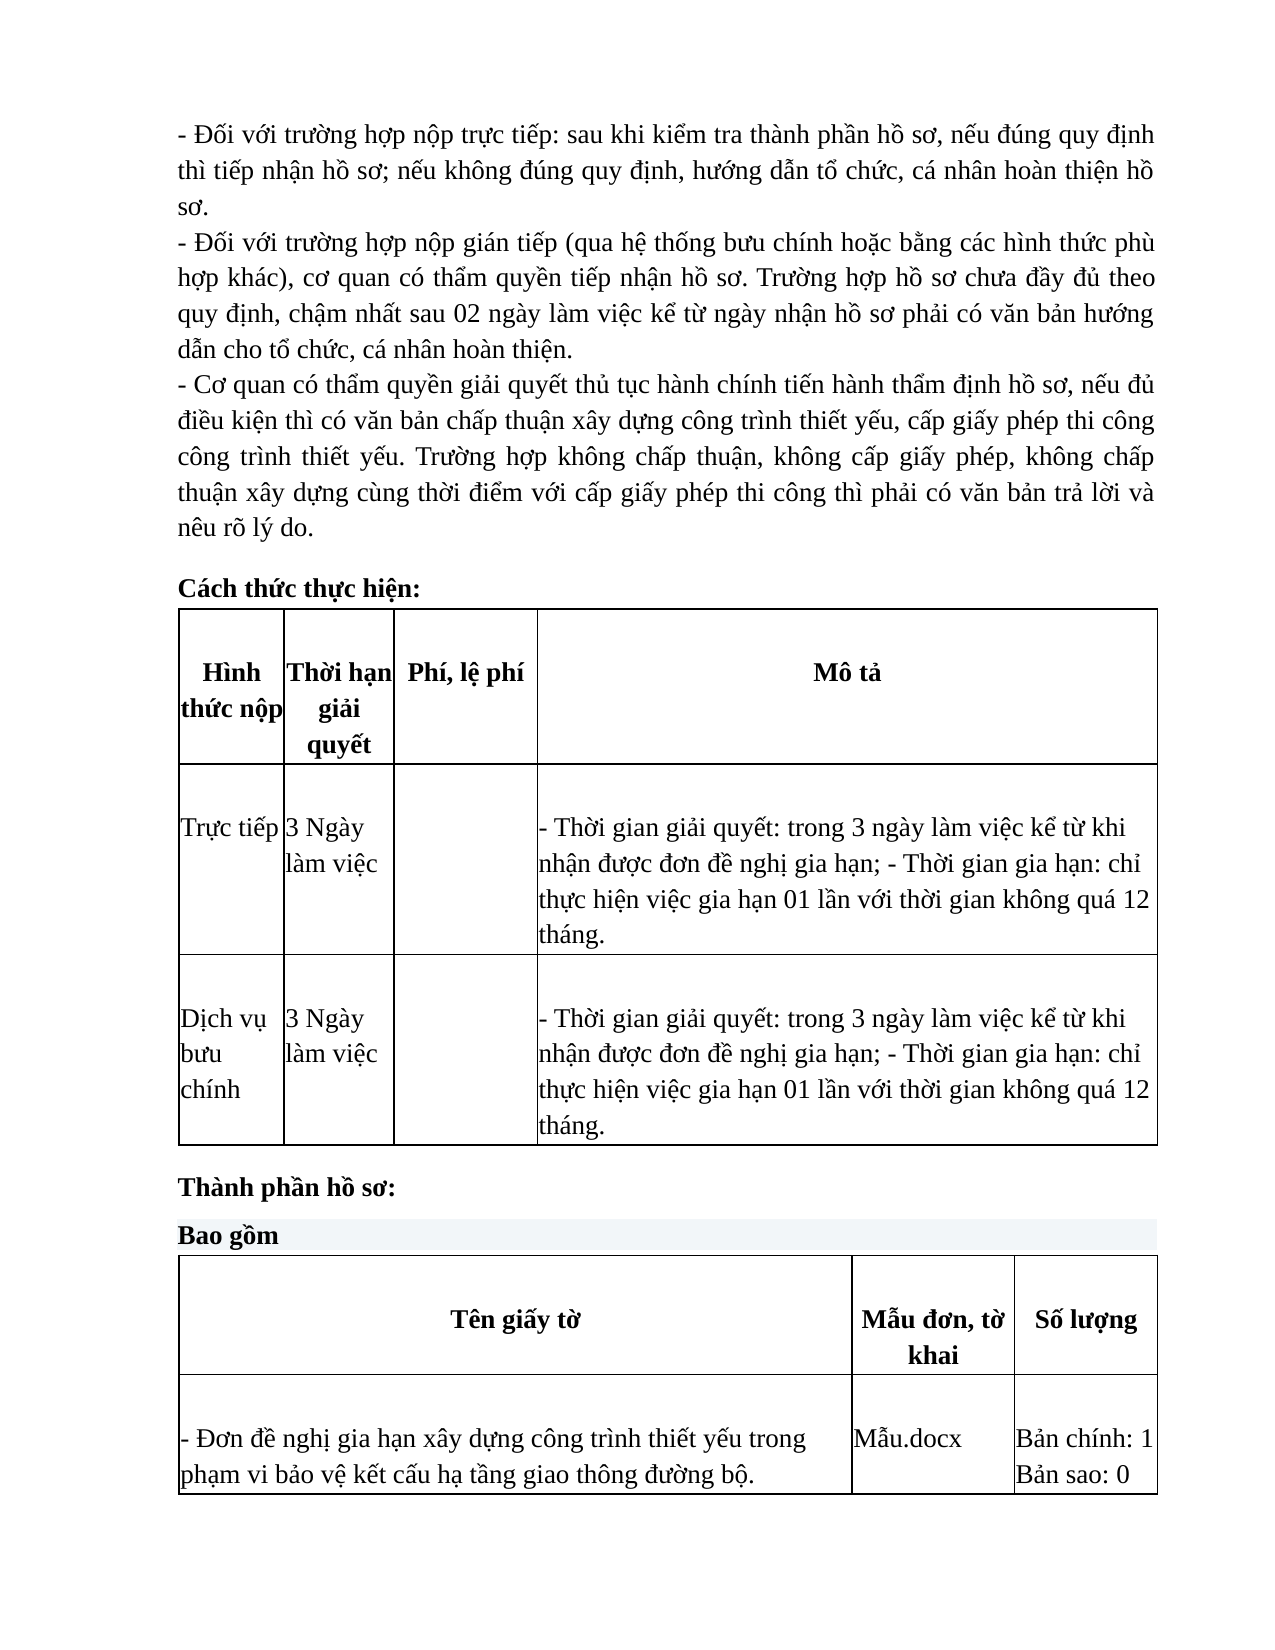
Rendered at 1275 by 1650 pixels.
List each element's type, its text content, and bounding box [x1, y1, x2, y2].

table_header Mô tả [538, 610, 1157, 763]
table_cell Bản chính: 1 Bản sao: 0 [1015, 1375, 1157, 1493]
table_cell [395, 765, 537, 953]
table_cell - Thời gian giải quyết: trong 3 ngày làm việc kể từ khi nhận được đơn đề nghị gia hạn; - Thời gian gia hạn: chỉ thực hiện việc gia hạn 01 lần với thời gian không quá 12 tháng. [538, 765, 1157, 953]
text Bao gồm [177, 1219, 1157, 1250]
text Thành phần hồ sơ: [177, 1171, 1157, 1202]
text - Đối với trường hợp nộp trực tiếp: sau khi kiểm tra thành phần hồ sơ, nếu đúng quy định thì tiếp nhận hồ sơ; nếu không đúng quy định, hướng dẫn tổ chức, cá nhân hoàn thiện hồ sơ. [177, 118, 1157, 221]
table_header Thời hạn giải quyết [285, 610, 393, 763]
table_cell - Đơn đề nghị gia hạn xây dựng công trình thiết yếu trong phạm vi bảo vệ kết cấu hạ tầng giao thông đường bộ. [180, 1375, 851, 1493]
text Cách thức thực hiện: [177, 572, 1157, 603]
table_cell 3 Ngày làm việc [285, 955, 393, 1144]
table_cell - Thời gian giải quyết: trong 3 ngày làm việc kể từ khi nhận được đơn đề nghị gia hạn; - Thời gian gia hạn: chỉ thực hiện việc gia hạn 01 lần với thời gian không quá 12 tháng. [538, 955, 1157, 1144]
table_cell Dịch vụ bưu chính [180, 955, 283, 1144]
table_header Mẫu đơn, tờ khai [853, 1256, 1014, 1374]
table_header Số lượng [1015, 1256, 1157, 1374]
table_header Phí, lệ phí [395, 610, 537, 763]
text - Cơ quan có thẩm quyền giải quyết thủ tục hành chính tiến hành thẩm định hồ sơ, nếu đủ điều kiện thì có văn bản chấp thuận xây dựng công trình thiết yếu, cấp giấy phép thi công công trình thiết yếu. Trường hợp không chấp thuận, không cấp giấy phép, không chấp thuận xây dựng cùng thời điểm với cấp giấy phép thi công thì phải có văn bản trả lời và nêu rõ lý do. [177, 368, 1157, 543]
table_cell Trực tiếp [180, 765, 283, 953]
table_header Hình thức nộp [180, 610, 283, 763]
table_cell 3 Ngày làm việc [285, 765, 393, 953]
table_header Tên giấy tờ [180, 1256, 851, 1374]
text - Đối với trường hợp nộp gián tiếp (qua hệ thống bưu chính hoặc bằng các hình thức phù hợp khác), cơ quan có thẩm quyền tiếp nhận hồ sơ. Trường hợp hồ sơ chưa đầy đủ theo quy định, chậm nhất sau 02 ngày làm việc kể từ ngày nhận hồ sơ phải có văn bản hướng dẫn cho tổ chức, cá nhân hoàn thiện. [177, 226, 1157, 364]
table_cell Mẫu.docx [853, 1375, 1014, 1493]
table_cell [395, 955, 537, 1144]
